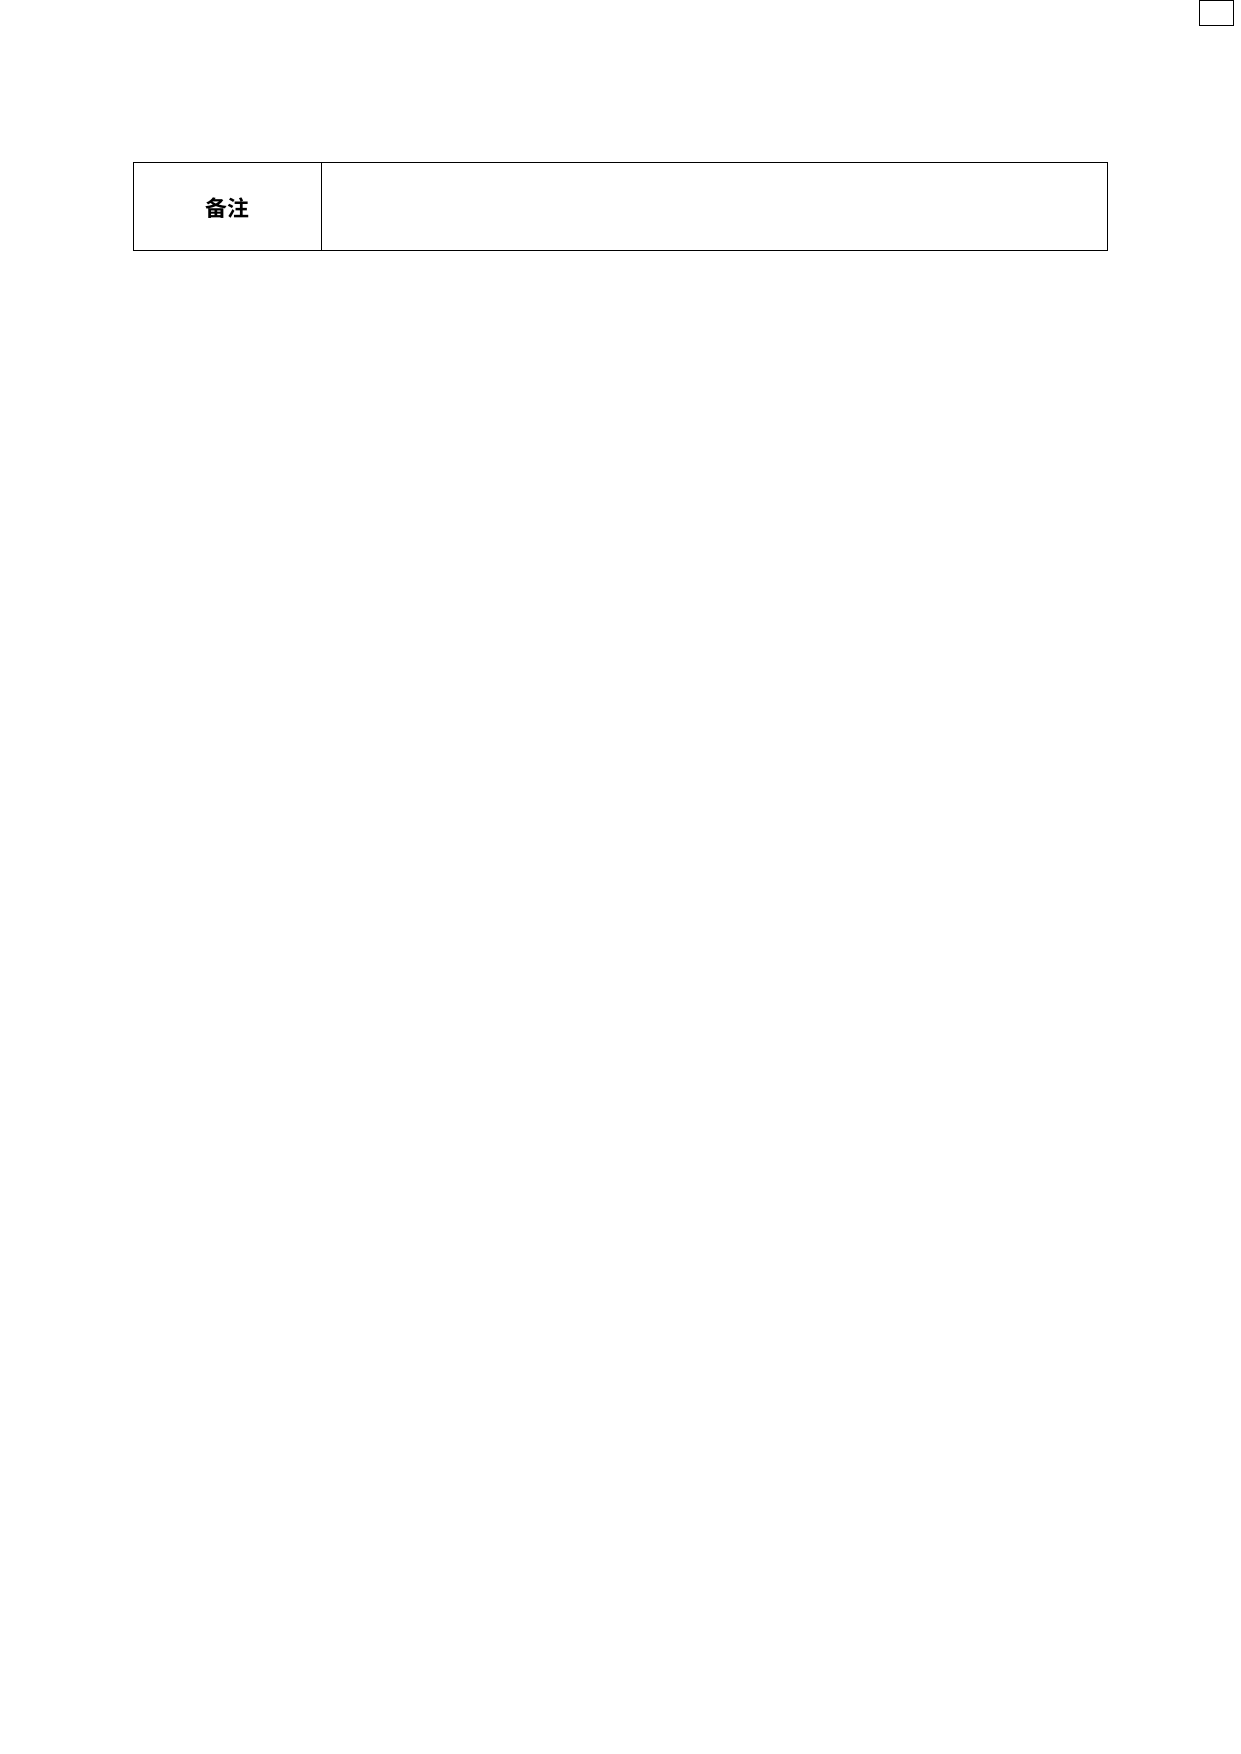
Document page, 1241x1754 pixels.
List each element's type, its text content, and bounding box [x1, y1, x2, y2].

table_cell 备注 [134, 163, 321, 250]
table_header [1200, 1, 1233, 25]
table_cell [322, 163, 1107, 250]
